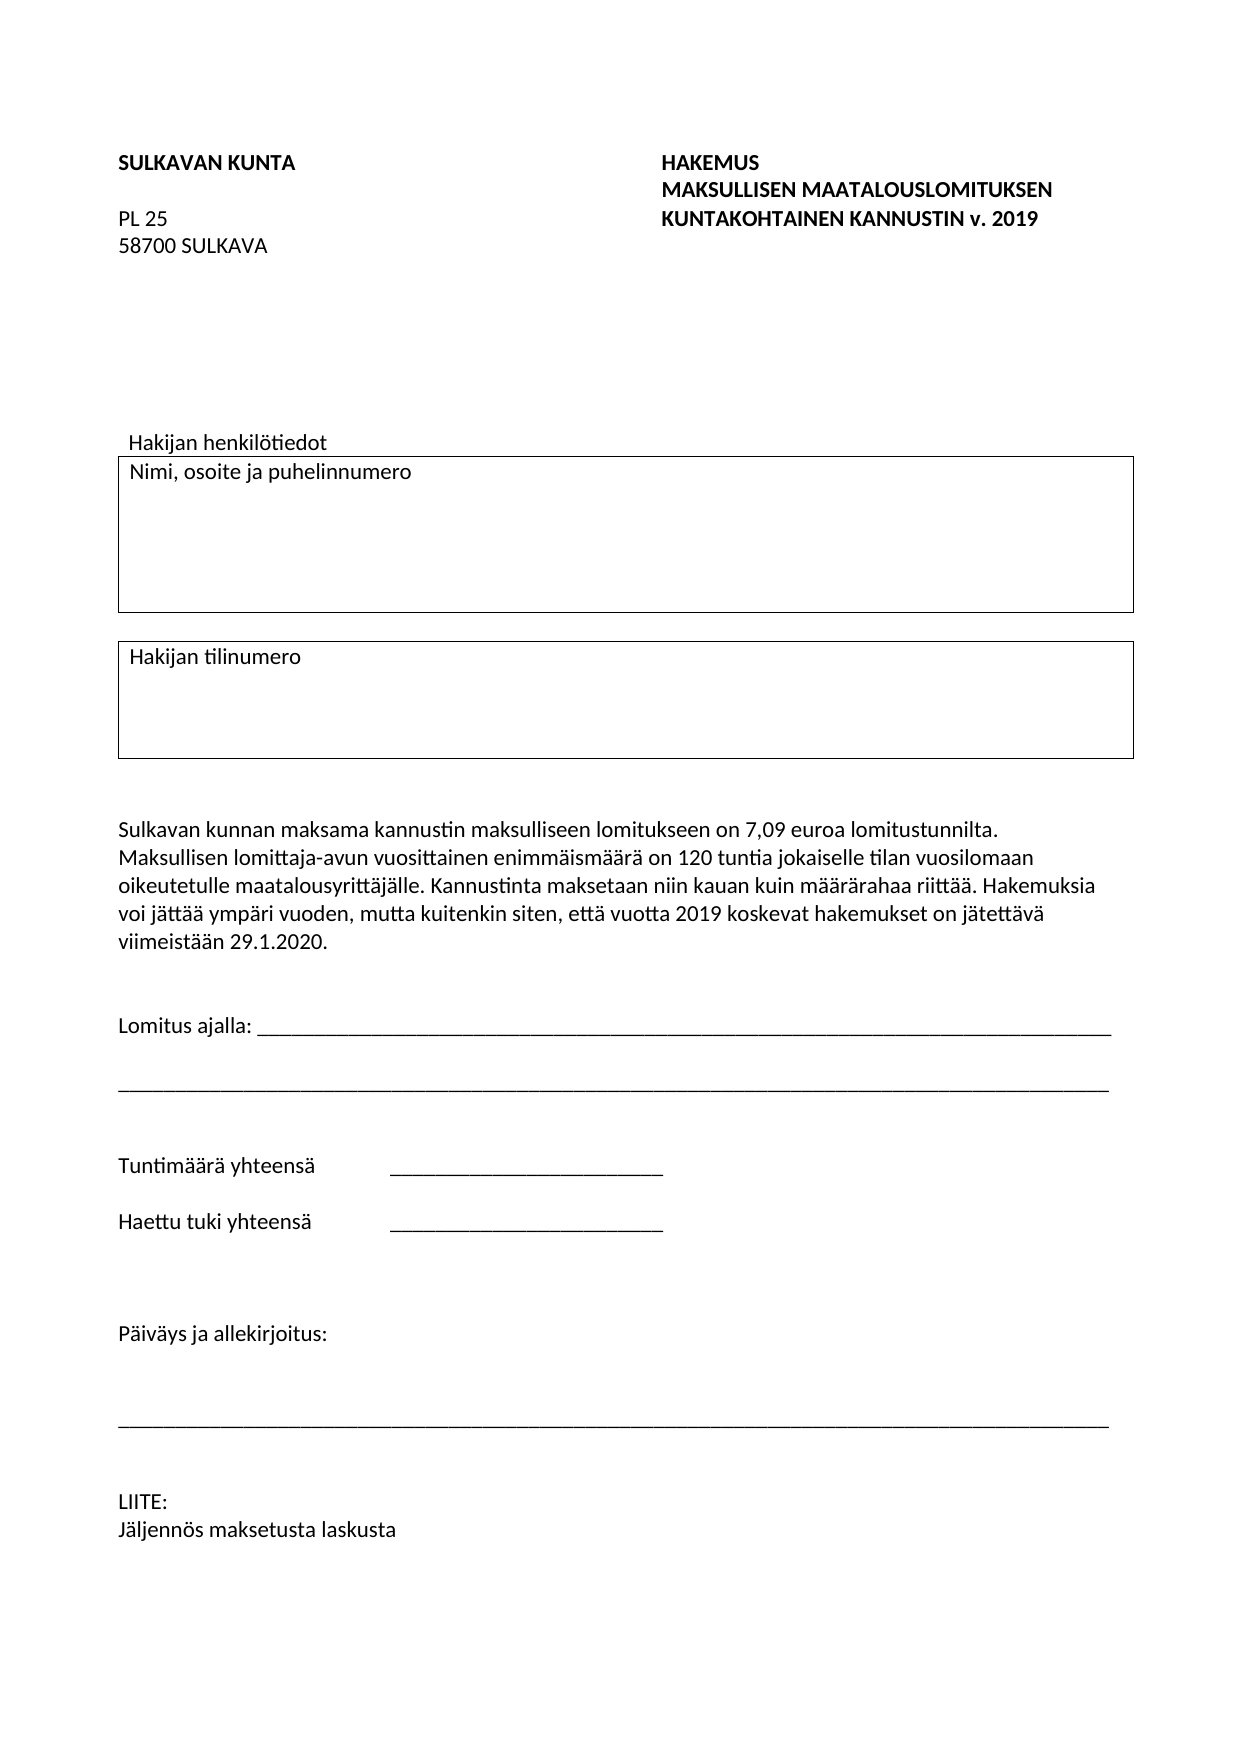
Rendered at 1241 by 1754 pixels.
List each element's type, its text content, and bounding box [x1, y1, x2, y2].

text Päiväys ja allekirjoitus: [118, 1319, 1122, 1347]
text Jäljennös maksetusta laskustaäiväys ja allekirjoitus:____________________ _________________________________________an vuosilomaan oikeut [118, 1515, 1122, 1543]
text SULKAVAN KUNTA HAKEMUS [118, 148, 1122, 176]
text _______________________________________________________________________________________ [118, 1067, 1122, 1095]
text _______________________________________________________________________________________ [118, 1403, 1122, 1431]
table_header Hakijan tilinumero [119, 642, 1133, 758]
text LIITE: [118, 1487, 1122, 1515]
table_header Nimi, osoite ja puhelinnumero [119, 457, 1133, 612]
text MAKSULLISEN MAATALOUSLOMITUKSEN [661, 176, 1122, 204]
text PL 25 KUNTAKOHTAINEN KANNUSTIN v. 2019 [118, 204, 1122, 232]
text Haettu tuki yhteensä ________________________ [118, 1207, 1122, 1235]
text Tuntimäärä yhteensä ________________________ [118, 1151, 1122, 1179]
text Hakijan henkilötiedot [118, 428, 1122, 456]
text Maksullisen lomittaja-avun vuosittainen enimmäismäärä on 120 tuntia jokaiselle tilan vuosilomaan oikeutetulle maatalousyrittäjälle. Kannustinta maksetaan niin kauan kuin määrärahaa riittää. Hakemuksia voi jättää ympäri vuoden, mutta kuitenkin siten, että vuotta 2019 koskevat hakemukset on jätettävä viimeistään 29.1.2020. [118, 843, 1122, 955]
text Lomitus ajalla: ___________________________________________________________________________ [118, 1011, 1122, 1039]
text 58700 SULKAVA [118, 232, 1122, 260]
text Sulkavan kunnan maksama kannustin maksulliseen lomitukseen on 7,09 euroa lomitustunnilta. [118, 815, 1122, 843]
